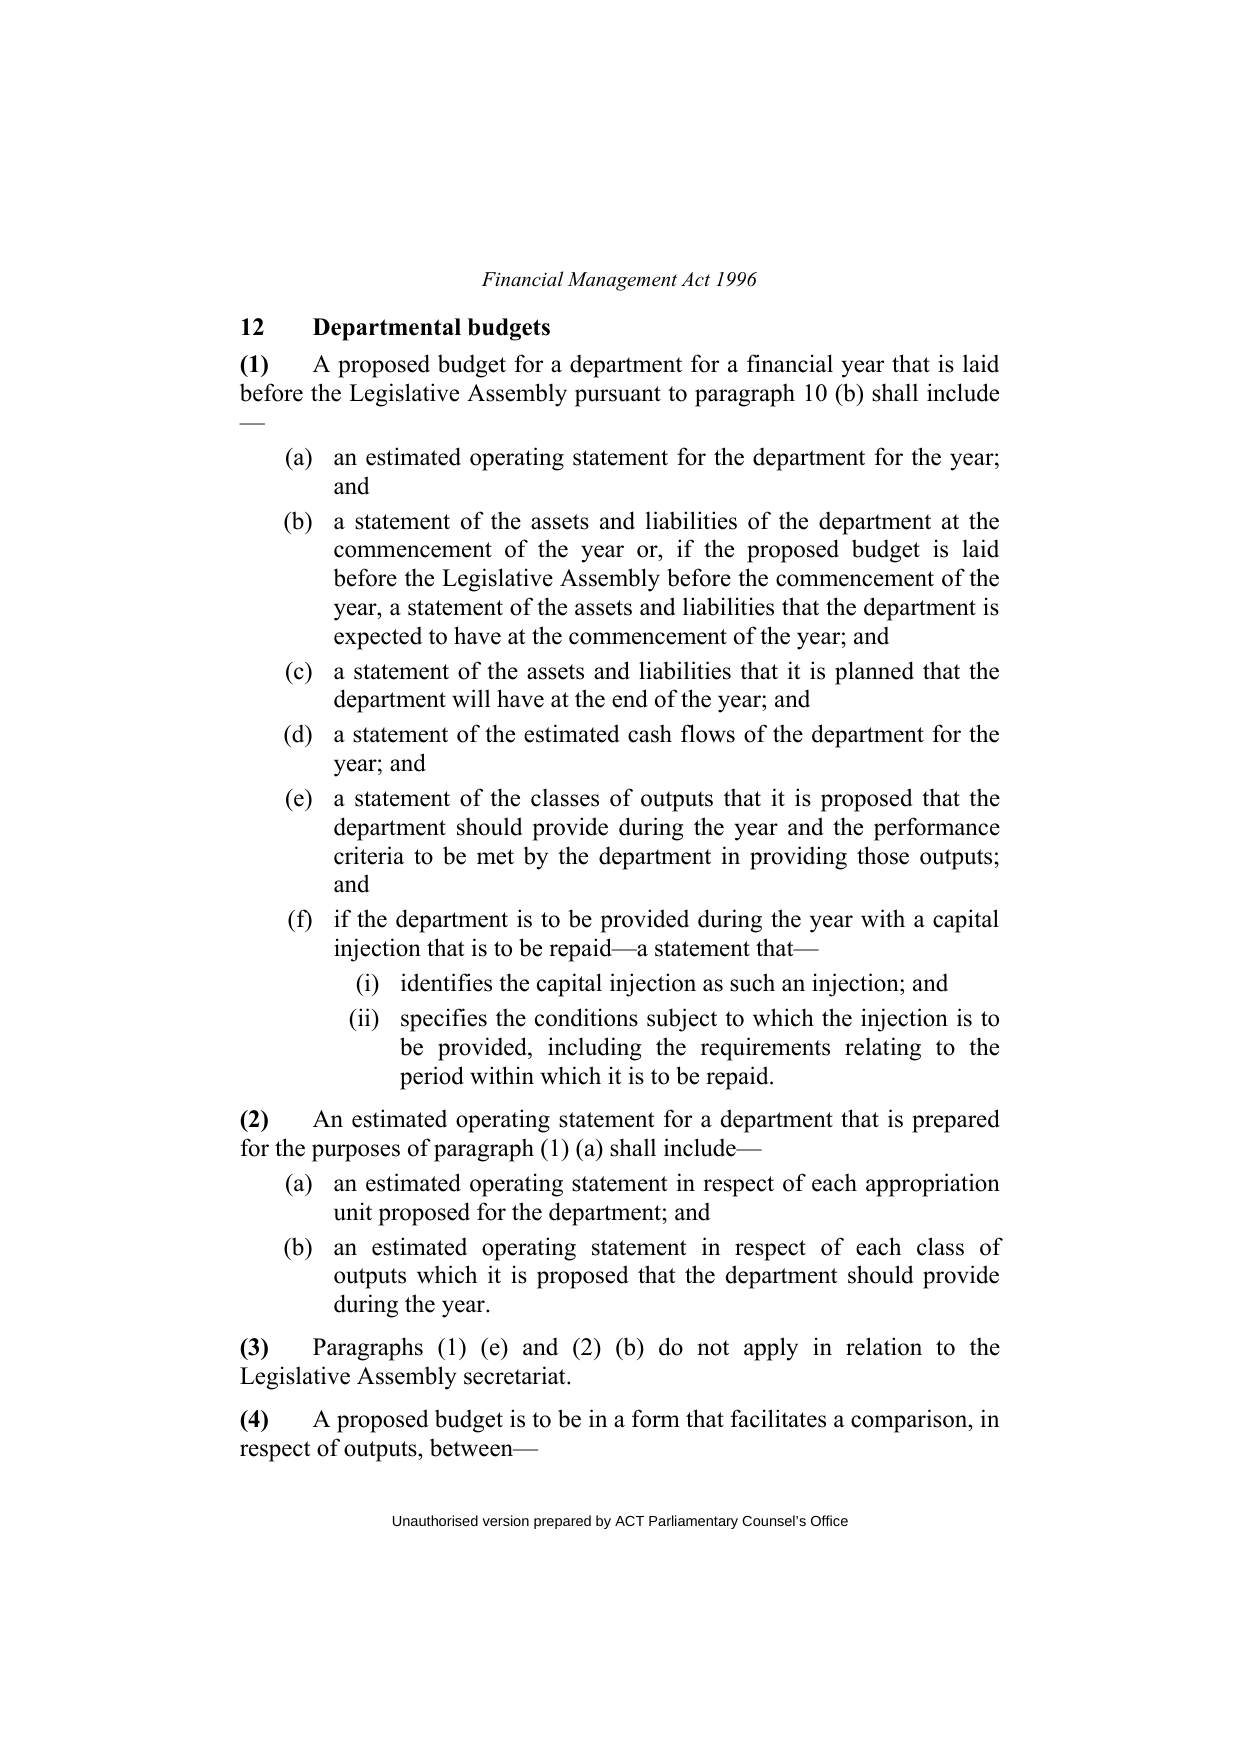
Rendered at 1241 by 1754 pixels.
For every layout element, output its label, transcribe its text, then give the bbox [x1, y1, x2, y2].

text (1) A proposed budget for a department for a financial year that is laid before the Legislative Assembly pursuant to paragraph 10 (b) shall include— [239, 349, 1001, 436]
text 12 Departmental budgets [239, 312, 1001, 341]
text (b) a statement of the assets and liabilities of the department at the commencement of the year or, if the proposed budget is laid before the Legislative Assembly before the commencement of the year, a statement of the assets and liabilities that the department is expected to have at the commencement of the year; and [239, 506, 1001, 649]
text (f) if the department is to be provided during the year with a capital injection that is to be repaid—a statement that— [239, 904, 1001, 962]
text (i) identifies the capital injection as such an injection; and [239, 968, 1001, 997]
text (c) a statement of the assets and liabilities that it is planned that the department will have at the end of the year; and [239, 656, 1001, 713]
text (a) an estimated operating statement in respect of each appropriation unit proposed for the department; and [239, 1168, 1001, 1225]
text (a) an estimated operating statement for the department for the year; and [239, 442, 1001, 499]
text (b) an estimated operating statement in respect of each class of outputs which it is proposed that the department should provide during the year. [239, 1232, 1001, 1318]
text (4) A proposed budget is to be in a form that facilitates a comparison, in respect of outputs, between— [239, 1404, 1001, 1462]
text (d) a statement of the estimated cash flows of the department for the year; and [239, 719, 1001, 777]
text (2) An estimated operating statement for a department that is prepared for the purposes of paragraph (1) (a) shall include— [239, 1104, 1001, 1162]
text (e) a statement of the classes of outputs that it is proposed that the department should provide during the year and the performance criteria to be met by the department in providing those outputs; and [239, 783, 1001, 898]
text (ii) specifies the conditions subject to which the injection is to be provided, including the requirements relating to the period within which it is to be repaid. [239, 1003, 1001, 1089]
text (3) Paragraphs (1) (e) and (2) (b) do not apply in relation to the Legislative Assembly secretariat. [239, 1332, 1001, 1390]
